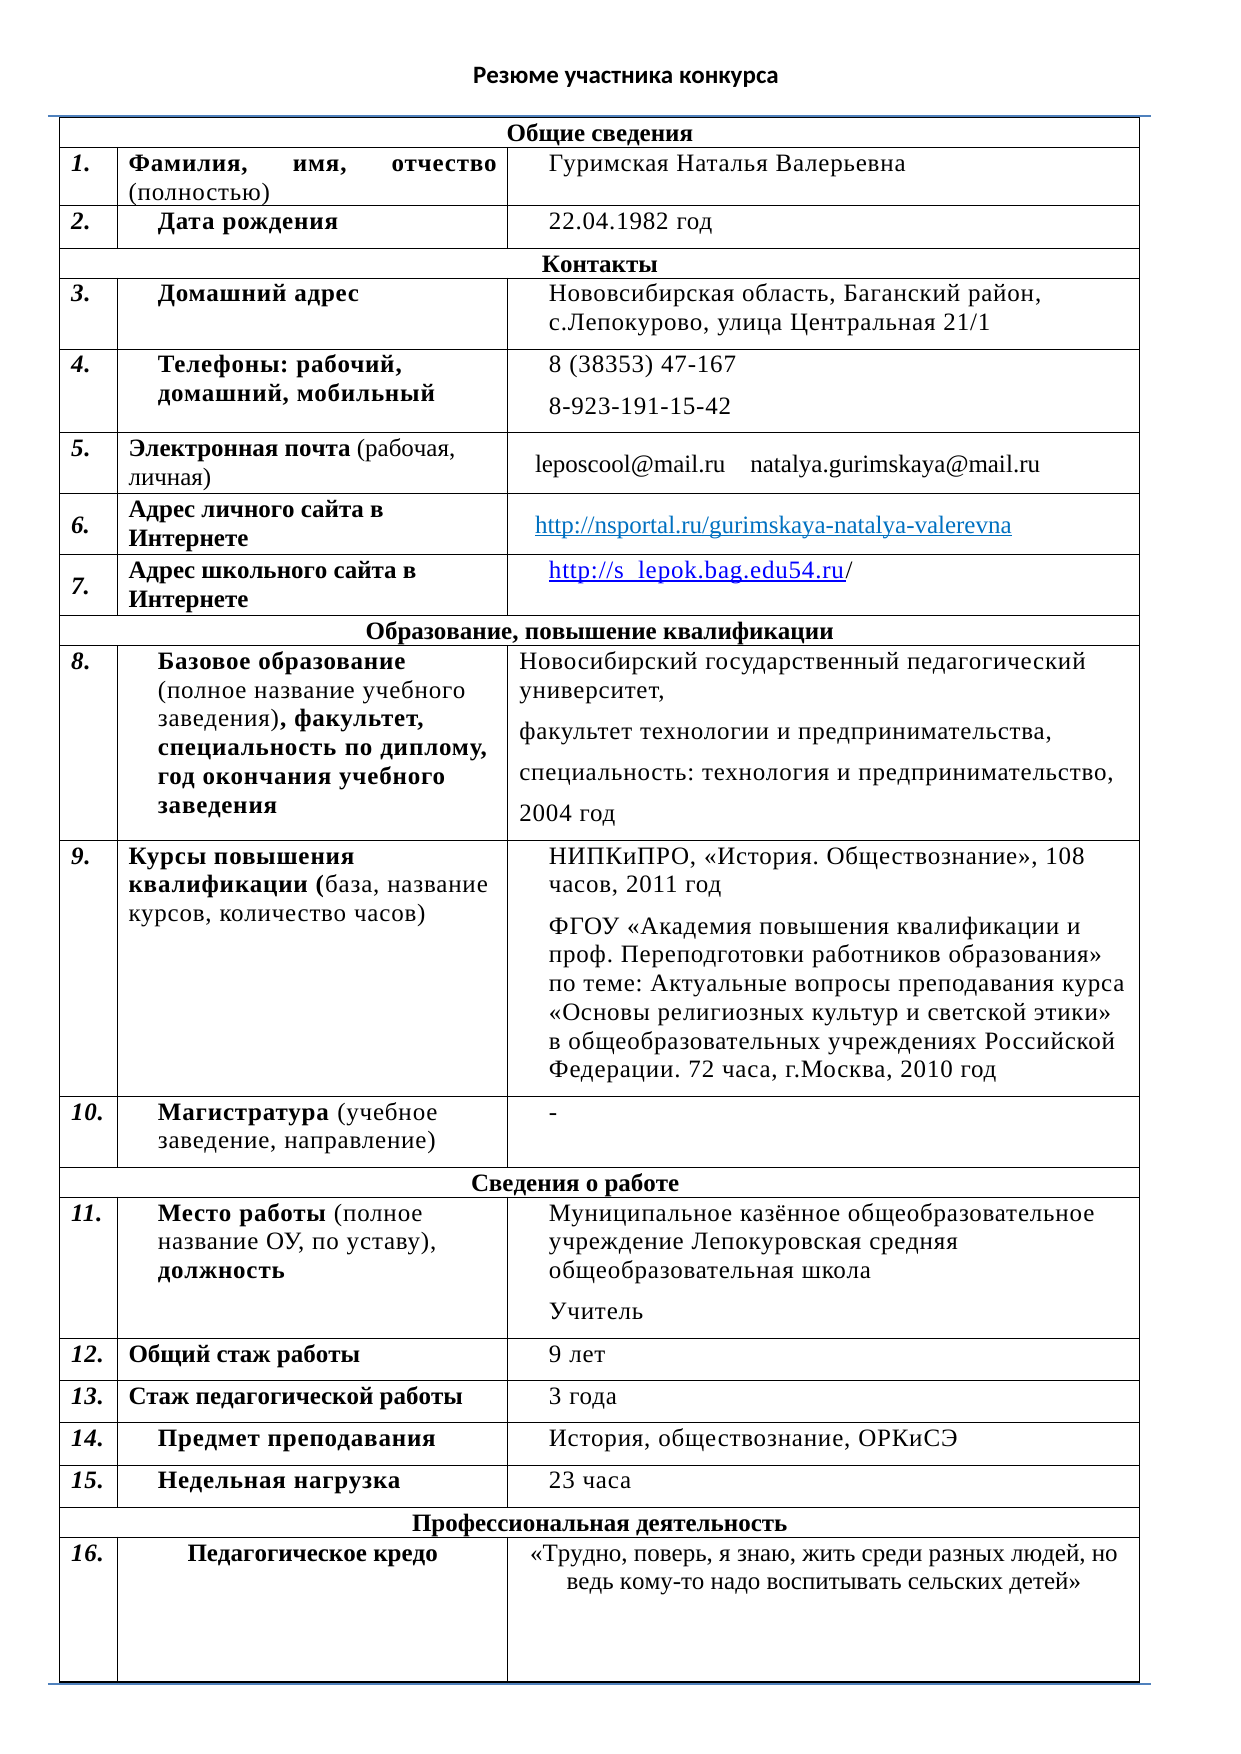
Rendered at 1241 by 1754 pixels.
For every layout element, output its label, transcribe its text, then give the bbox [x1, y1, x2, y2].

table_header [60, 1198, 117, 1338]
table_header [508, 350, 1139, 432]
table_header [118, 646, 507, 840]
table_header [508, 1381, 1139, 1422]
table_header [118, 1339, 507, 1380]
table_header [508, 1466, 1139, 1507]
table_header [60, 555, 117, 615]
table_header [118, 494, 507, 554]
table_header [60, 1423, 117, 1465]
table_header [118, 1423, 507, 1465]
table_header [508, 494, 1139, 554]
table_header [118, 555, 507, 615]
table_header [508, 1538, 1139, 1681]
table_header [60, 1508, 1139, 1537]
table_header [60, 118, 1139, 147]
table_header [118, 1538, 507, 1681]
table_header [60, 1097, 117, 1167]
table_header [508, 1339, 1139, 1380]
table_header [508, 148, 1139, 205]
table_header [1140, 117, 1151, 1682]
table_header [508, 841, 1139, 1096]
table_header [508, 206, 1139, 248]
table_header [118, 1198, 507, 1338]
table_header [60, 1538, 117, 1681]
table_header [508, 646, 1139, 840]
table_header [60, 206, 117, 248]
table_header [118, 148, 507, 205]
table_header [60, 1466, 117, 1507]
table_header [60, 350, 117, 432]
table_header [118, 433, 507, 493]
table_header [60, 616, 1139, 645]
table_header [118, 350, 507, 432]
table_header [60, 1339, 117, 1380]
table_header [48, 117, 59, 1682]
table_header [508, 1198, 1139, 1338]
table_header [118, 841, 507, 1096]
table_header [118, 1097, 507, 1167]
text Резюме участника конкурса [59, 59, 1181, 89]
table_header [60, 494, 117, 554]
table_header [508, 1097, 1139, 1167]
table_header [508, 1423, 1139, 1465]
table_header [508, 279, 1139, 349]
table_header [60, 249, 1139, 278]
table_header [60, 433, 117, 493]
table_header [60, 841, 117, 1096]
table_header [60, 279, 117, 349]
table_header [60, 1381, 117, 1422]
table_header [118, 1466, 507, 1507]
table_header [60, 148, 117, 205]
table_header [508, 555, 1139, 615]
table_header [118, 206, 507, 248]
table_header [118, 279, 507, 349]
table_header [118, 1381, 507, 1422]
table_header [60, 1168, 1139, 1197]
table_header [508, 433, 1139, 493]
table_header [60, 646, 117, 840]
